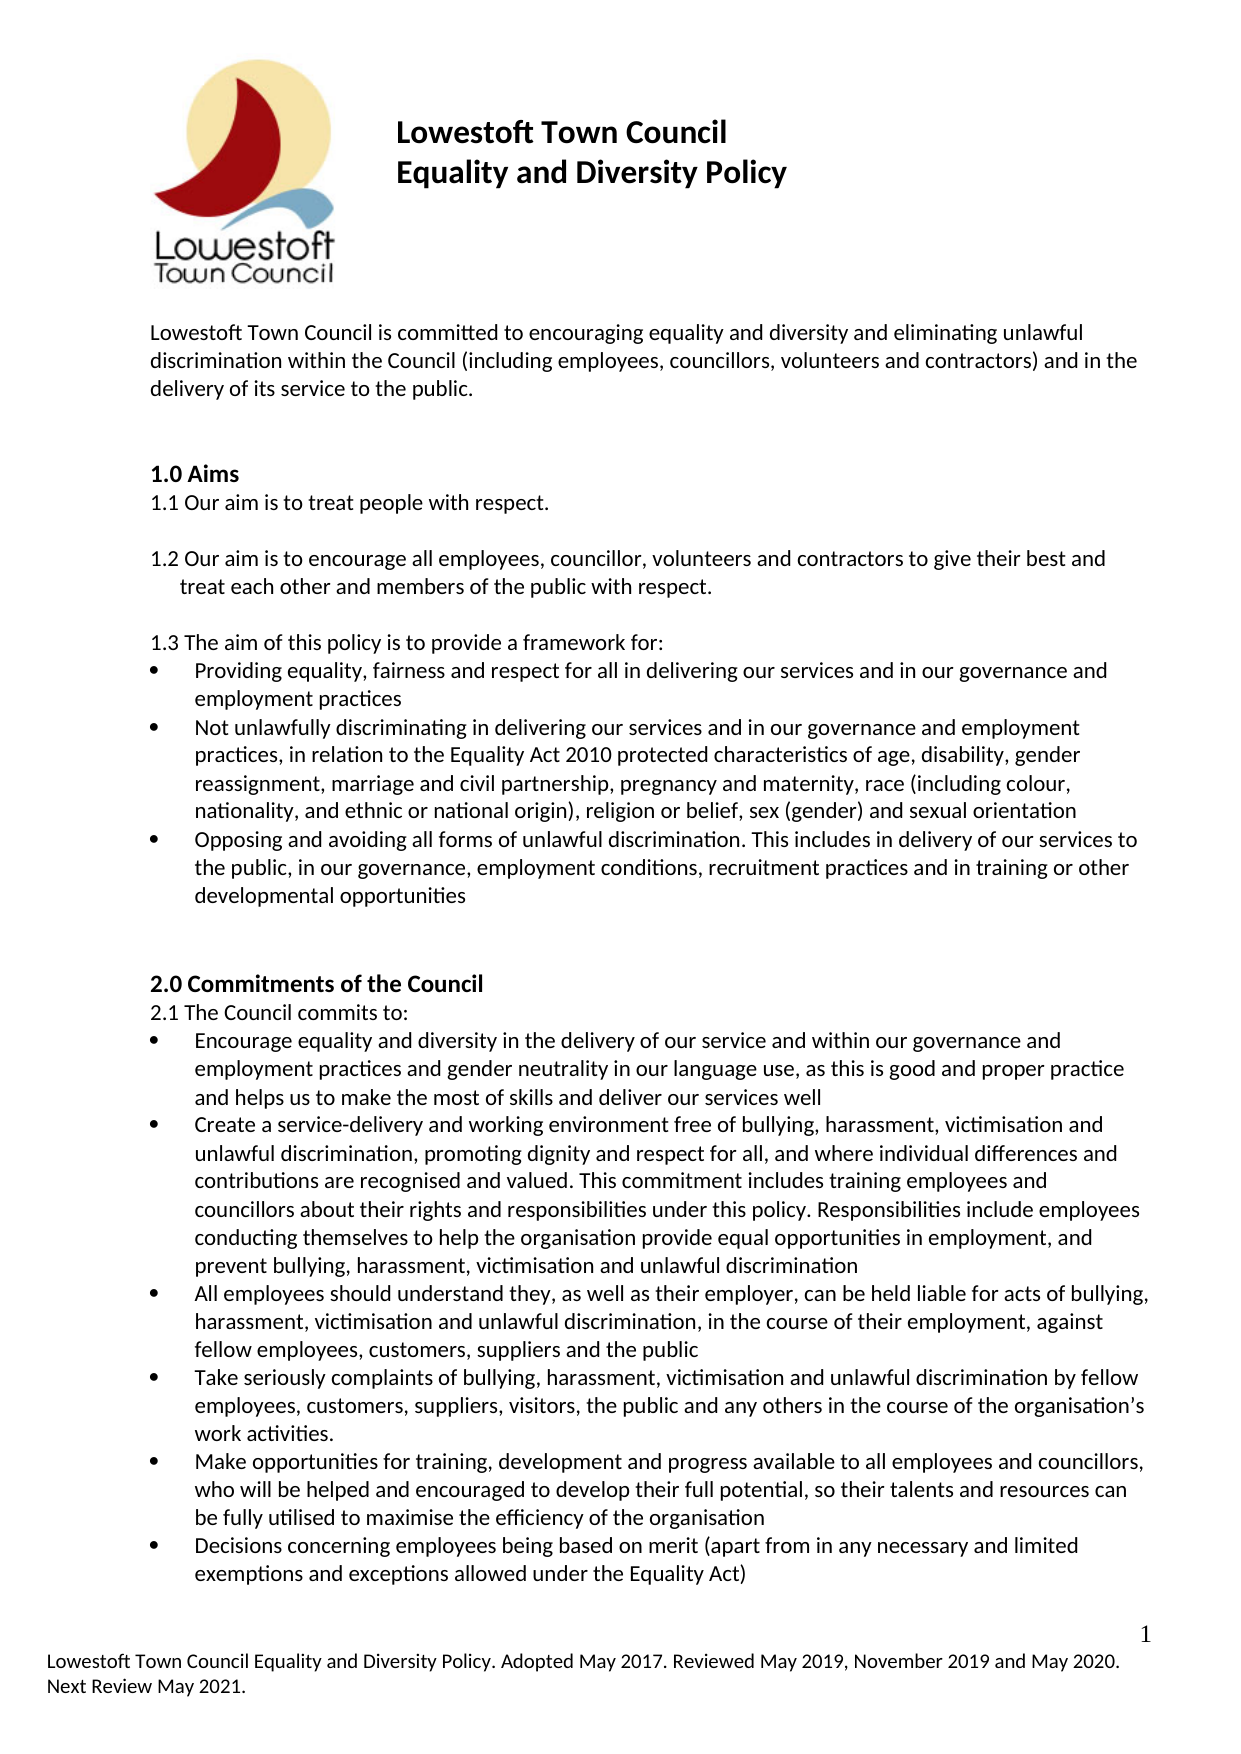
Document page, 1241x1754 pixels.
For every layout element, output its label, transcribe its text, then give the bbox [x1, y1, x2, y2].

list Encourage equality and diversity in the delivery of our service and within our governance and employment practices and gender neutrality in our language use, as this is good and proper practice and helps us to make the most of skills and deliver our services well [150, 1027, 1152, 1111]
picture [150, 53, 346, 289]
list Opposing and avoiding all forms of unlawful discrimination. This includes in delivery of our services to the public, in our governance, employment conditions, recruitment practices and in training or other developmental opportunities [150, 825, 1152, 909]
subtitle Commitments of the Council [150, 968, 1152, 998]
list Not unlawfully discriminating in delivering our services and in our governance and employment practices, in relation to the Equality Act 2010 protected characteristics of age, disability, gender reassignment, marriage and civil partnership, pregnancy and maternity, race (including colour, nationality, and ethnic or national origin), religion or belief, sex (gender) and sexual orientation [150, 713, 1152, 825]
list Create a service-delivery and working environment free of bullying, harassment, victimisation and unlawful discrimination, promoting dignity and respect for all, and where individual differences and contributions are recognised and valued. This commitment includes training employees and councillors about their rights and responsibilities under this policy. Responsibilities include employees conducting themselves to help the organisation provide equal opportunities in employment, and prevent bullying, harassment, victimisation and unlawful discrimination [150, 1111, 1152, 1279]
text 2.1 The Council commits to: [150, 998, 1152, 1027]
text 1.2 Our aim is to encourage all employees, councillor, volunteers and contractors to give their best and treat each other and members of the public with respect. [150, 544, 1152, 601]
text 1.3 The aim of this policy is to provide a framework for: [150, 628, 1152, 657]
list Providing equality, fairness and respect for all in delivering our services and in our governance and employment practices [150, 657, 1152, 713]
text Lowestoft Town Council is committed to encouraging equality and diversity and eliminating unlawful discrimination within the Council (including employees, councillors, volunteers and contractors) and in the delivery of its service to the public. [150, 318, 1152, 402]
list All employees should understand they, as well as their employer, can be held liable for acts of bullying, harassment, victimisation and unlawful discrimination, in the course of their employment, against fellow employees, customers, suppliers and the public [150, 1279, 1152, 1363]
list Take seriously complaints of bullying, harassment, victimisation and unlawful discrimination by fellow employees, customers, suppliers, visitors, the public and any others in the course of the organisation’s work activities. [150, 1363, 1152, 1447]
subtitle Aims [150, 458, 1152, 488]
list Make opportunities for training, development and progress available to all employees and councillors, who will be helped and encouraged to develop their full potential, so their talents and resources can be fully utilised to maximise the efficiency of the organisation [150, 1447, 1152, 1531]
list Decisions concerning employees being based on merit (apart from in any necessary and limited exemptions and exceptions allowed under the Equality Act) [150, 1531, 1152, 1587]
text 1.1 Our aim is to treat people with respect. [150, 488, 1152, 516]
